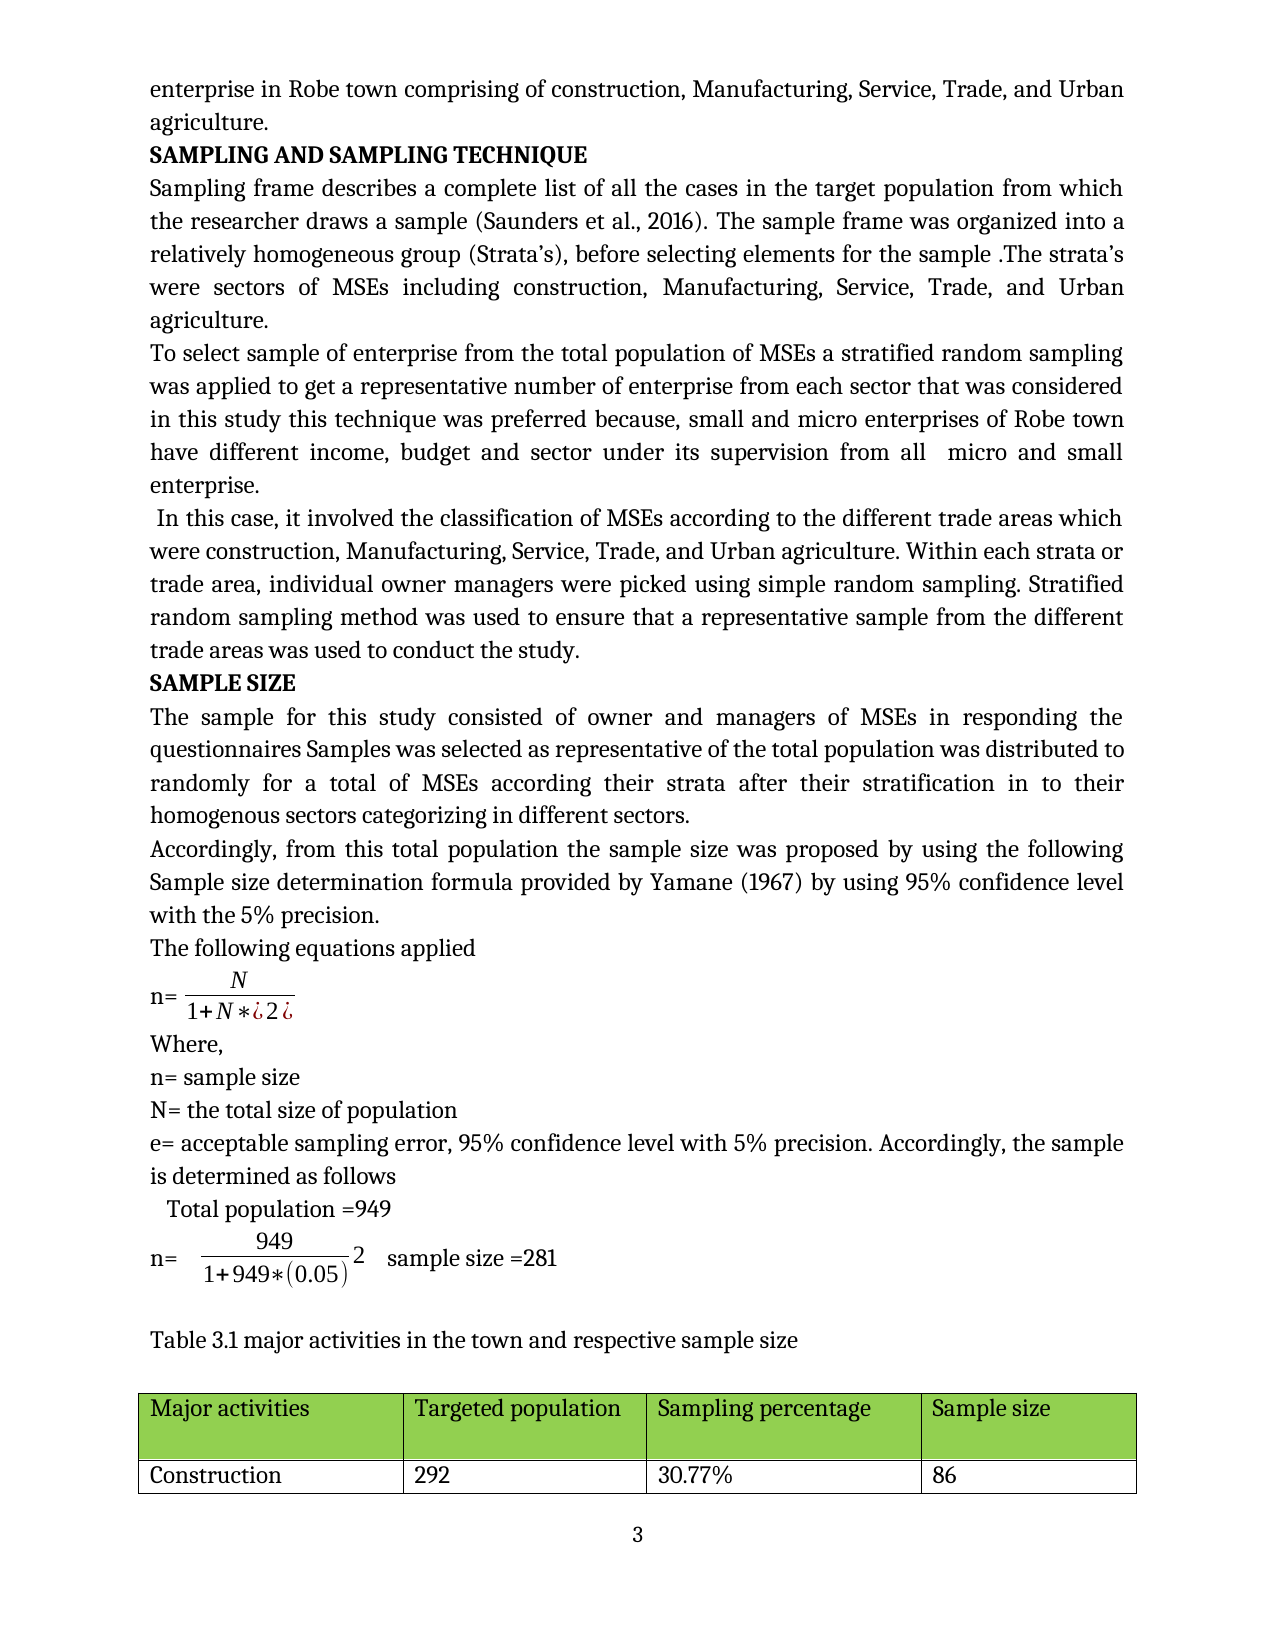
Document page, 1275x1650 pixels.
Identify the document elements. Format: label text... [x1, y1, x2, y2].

text n= [150, 967, 1125, 1026]
table_cell Construction [139, 1461, 403, 1493]
text The sample for this study consisted of owner and managers of MSEs in responding the questionnaires Samples was selected as representative of the total population was distributed to randomly for a total of MSEs according their strata after their stratification in to their homogenous sectors categorizing in different sectors. [150, 702, 1125, 830]
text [150, 75, 1125, 137]
text e= acceptable sampling error, 95% confidence level with 5% precision. Accordingly, the sample is determined as follows [150, 1129, 1125, 1191]
text The following equations applied [150, 933, 1125, 962]
text Where, [150, 1030, 1125, 1058]
table_header Sampling percentage [647, 1394, 921, 1459]
table_header Targeted population [404, 1394, 646, 1459]
text Sampling frame describes a complete list of all the cases in the target population from which the researcher draws a sample (Saunders et al., 2016). The sample frame was organized into a relatively homogeneous group (Strata’s), before selecting elements for the sample .The strata’s were sectors of MSEs including construction, Manufacturing, Service, Trade, and Urban agriculture. [150, 174, 1125, 335]
table_cell 86 [922, 1461, 1136, 1493]
text In this case, it involved the classification of MSEs according to the different trade areas which were construction, Manufacturing, Service, Trade, and Urban agriculture. Within each strata or trade area, individual owner managers were picked using simple random sampling. Stratified random sampling method was used to ensure that a representative sample from the different trade areas was used to conduct the study. [150, 504, 1125, 665]
text Total population =949 [150, 1195, 1125, 1224]
text N= the total size of population [150, 1096, 1125, 1124]
text Accordingly, from this total population the sample size was proposed by using the following Sample size determination formula provided by Yamane (1967) by using 95% confidence level with the 5% precision. [150, 834, 1125, 929]
text n= sample size =281 [150, 1228, 1125, 1289]
text n= sample size [150, 1063, 1125, 1092]
text SAMPLE SIZE [150, 669, 1125, 698]
table_header Major activities [139, 1394, 403, 1459]
text SAMPLING AND SAMPLING TECHNIQUE [150, 141, 1125, 170]
table_cell 292 [404, 1461, 646, 1493]
table_cell 30.77% [647, 1461, 921, 1493]
table_header Sample size [922, 1394, 1136, 1459]
text Table 3.1 major activities in the town and respective sample size [150, 1326, 1125, 1355]
text To select sample of enterprise from the total population of MSEs a stratified random sampling was applied to get a representative number of enterprise from each sector that was considered in this study this technique was preferred because, small and micro enterprises of Robe town have different income, budget and sector under its supervision from all micro and small enterprise. [150, 339, 1125, 500]
